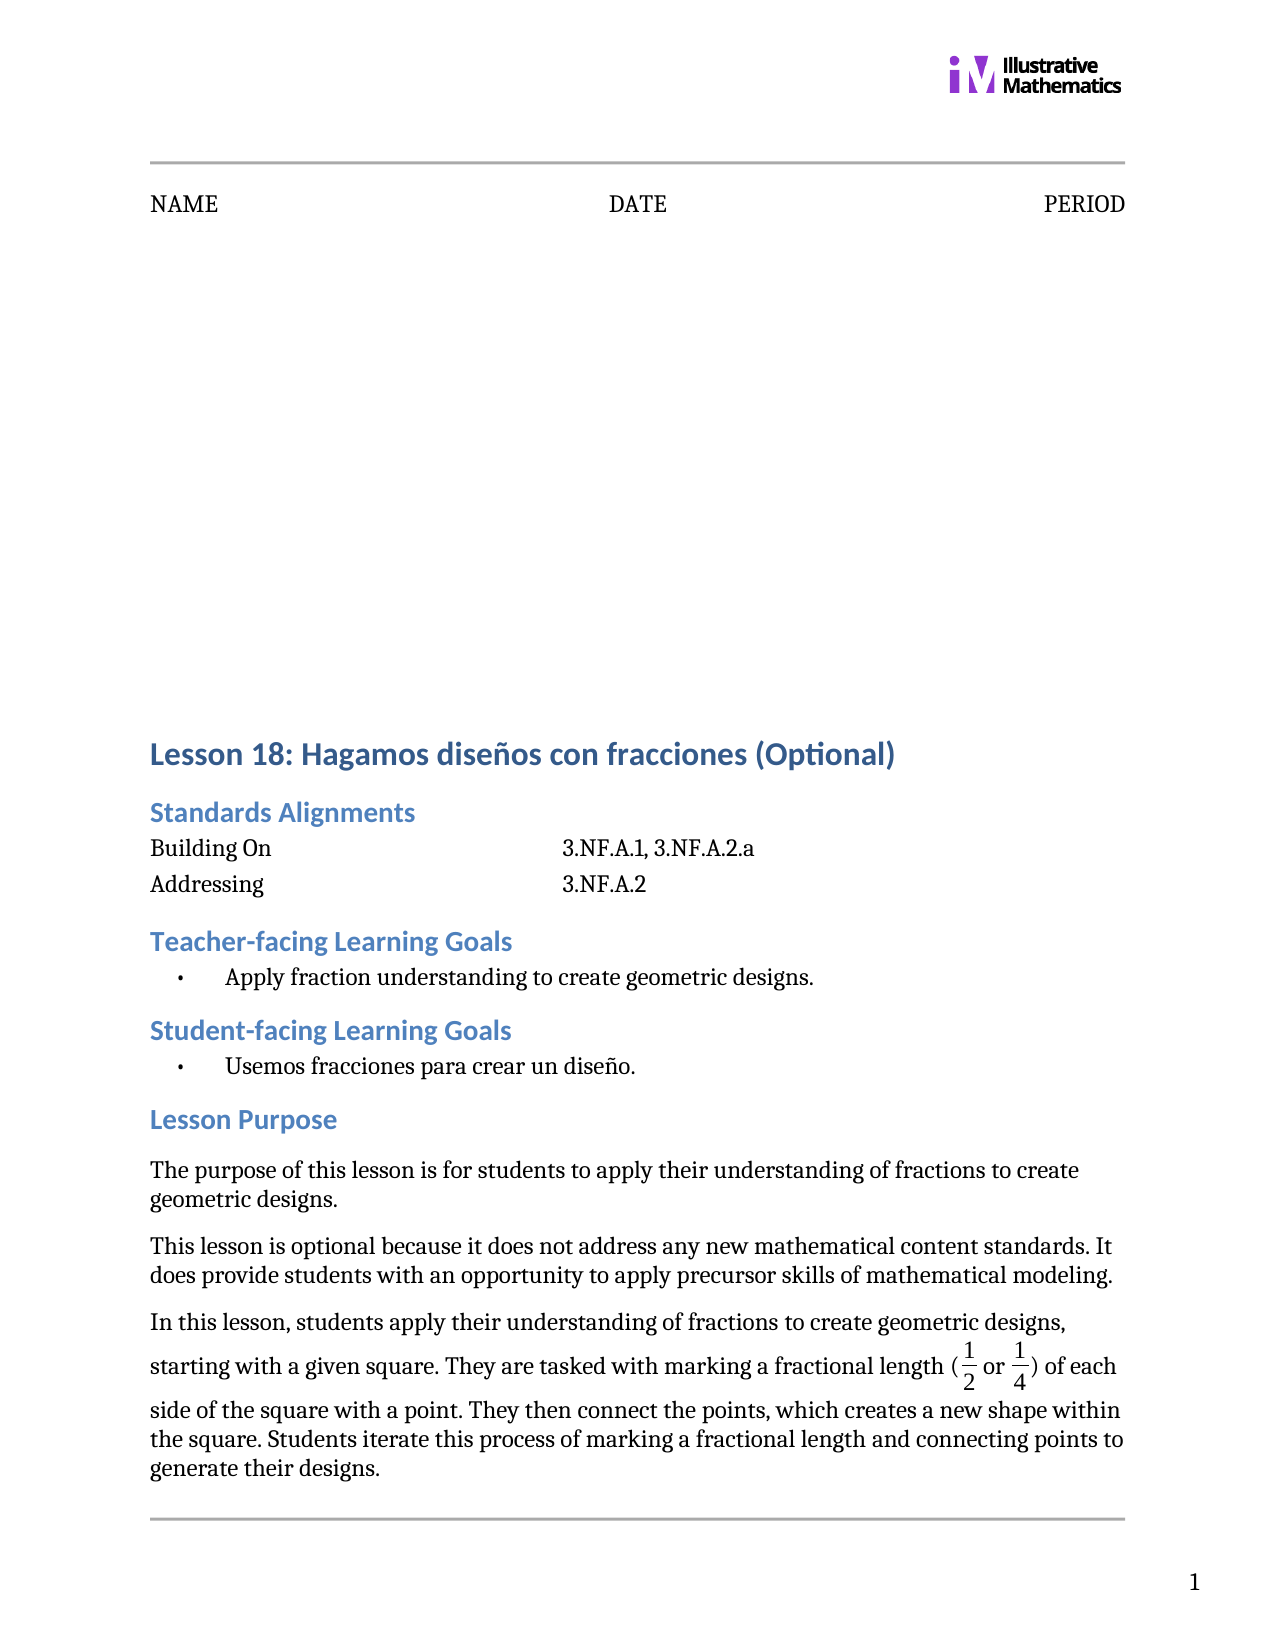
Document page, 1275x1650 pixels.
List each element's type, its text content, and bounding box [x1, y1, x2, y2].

list Usemos fracciones para crear un diseño. [175, 1052, 1125, 1081]
table_header 3.NF.A.1, 3.NF.A.2.a [551, 830, 964, 866]
picture [949, 55, 1121, 93]
table_header Building On [139, 830, 551, 866]
list Apply fraction understanding to create geometric designs. [175, 963, 1125, 992]
subtitle Lesson 18: Hagamos diseños con fracciones (Optional) [150, 733, 1125, 774]
subtitle Teacher-facing Learning Goals [150, 923, 1125, 959]
text The purpose of this lesson is for students to apply their understanding of fractions to create geometric designs. [150, 1156, 1125, 1213]
table_cell Addressing [139, 866, 551, 903]
text This lesson is optional because it does not address any new mathematical content standards. It does provide students with an opportunity to apply precursor skills of mathematical modeling. [150, 1232, 1125, 1289]
subtitle Lesson Purpose [150, 1101, 1125, 1137]
subtitle Student-facing Learning Goals [150, 1012, 1125, 1048]
table_cell 3.NF.A.2 [551, 866, 964, 903]
text In this lesson, students apply their understanding of fractions to create geometric designs, starting with a given square. They are tasked with marking a fractional length ( or ) of each side of the square with a point. They then connect the points, which creates a new shape within the square. Students iterate this process of marking a fractional length and connecting points to generate their designs. [150, 1308, 1125, 1482]
subtitle Standards Alignments [150, 794, 1125, 830]
